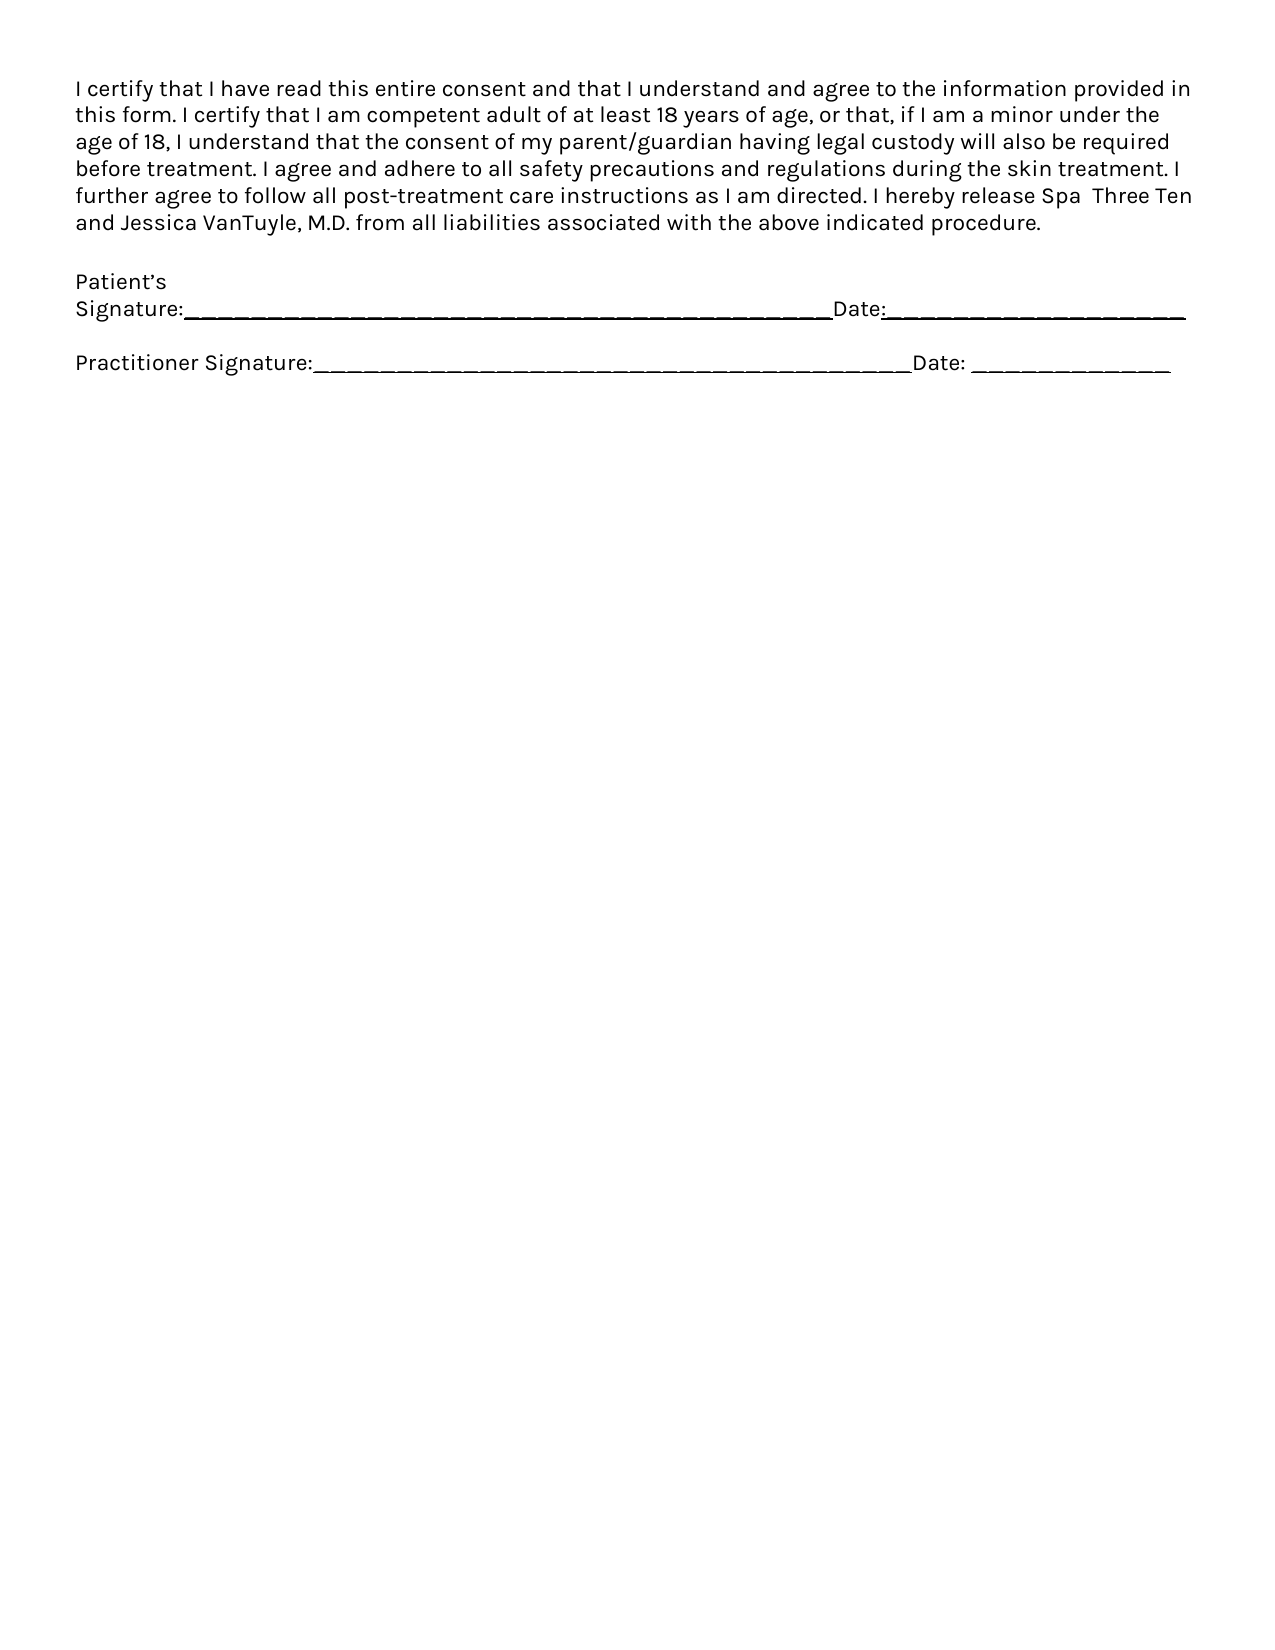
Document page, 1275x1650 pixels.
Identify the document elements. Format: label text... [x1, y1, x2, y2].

text Patient’s Signature:_______________________________________Date:__________________ Practitioner Signature:____________________________________Date: ____________ [75, 269, 1200, 376]
text I certify that I have read this entire consent and that I understand and agree to the information provided in this form. I certify that I am competent adult of at least 18 years of age, or that, if I am a minor under the age of 18, I understand that the consent of my parent/guardian having legal custody will also be required before treatment. I agree and adhere to all safety precautions and regulations during the skin treatment. I further agree to follow all post-treatment care instructions as I am directed. I hereby release Spa Three Ten and Jessica VanTuyle, M.D. from all liabilities associated with the above indicated procedure. [75, 75, 1200, 236]
